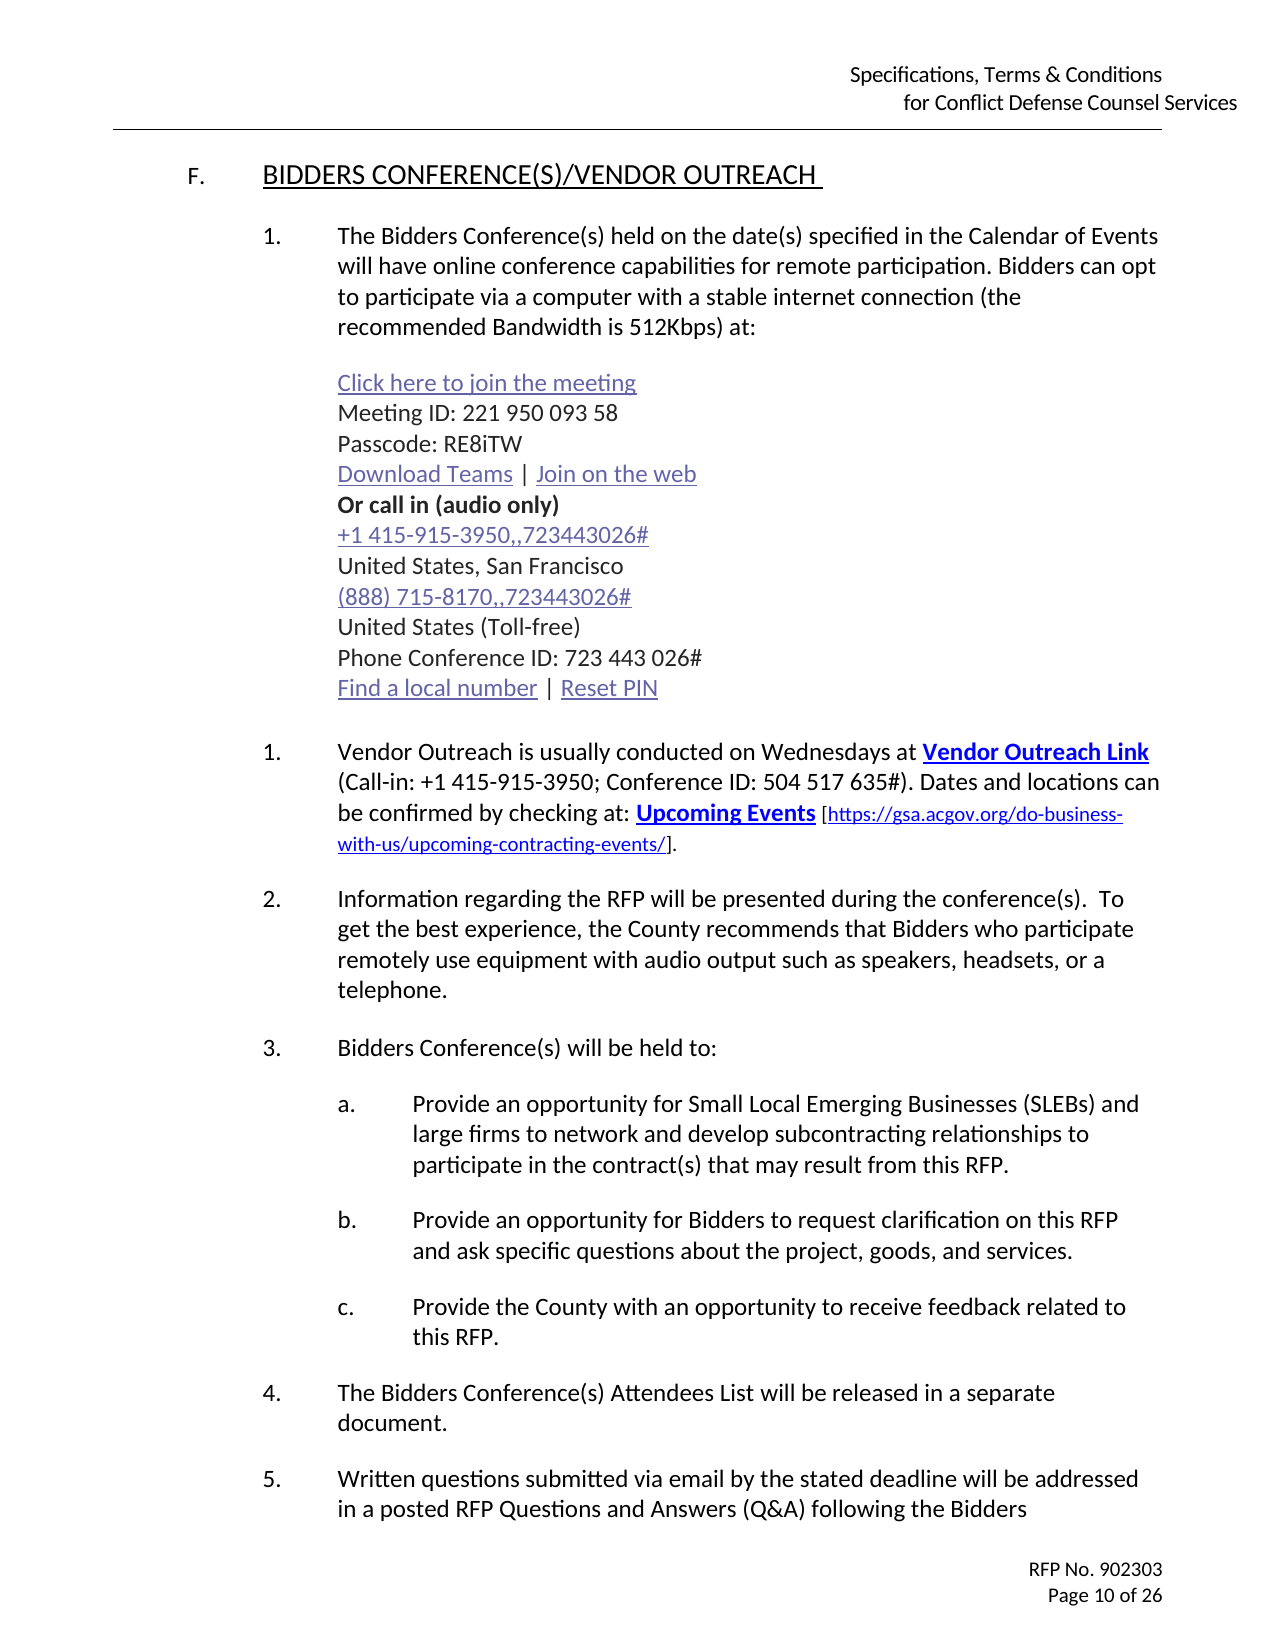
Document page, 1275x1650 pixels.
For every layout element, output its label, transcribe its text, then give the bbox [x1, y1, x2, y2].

text (888) 715-8170,,723443026# [337, 581, 1162, 611]
text Phone Conference ID: 723 443 026# [337, 642, 1162, 672]
text Find a local number | Reset PIN [337, 672, 1162, 703]
list Vendor Outreach is usually conducted on Wednesdays at Vendor Outreach Link (Call-in: +1 415-915-3950; Conference ID: 504 517 635#). Dates and locations can be confirmed by checking at: Upcoming Events [https://gsa.acgov.org/do-business-with-us/upcoming-contracting-events/]. [262, 736, 1162, 858]
subtitle BIDDERS CONFERENCE(S)/VENDOR OUTREACH [187, 156, 1162, 192]
text Click here to join the meeting [337, 367, 1162, 398]
text Or call in (audio only) [337, 489, 1162, 520]
text Provide the County with an opportunity to receive feedback related to this RFP. [337, 1291, 1162, 1352]
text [262, 1463, 1162, 1524]
text United States (Toll-free) [337, 611, 1162, 642]
text Provide an opportunity for Bidders to request clarification on this RFP and ask specific questions about the project, goods, and services. [337, 1204, 1162, 1266]
text Download Teams | Join on the web [337, 459, 1162, 489]
text United States, San Francisco [337, 550, 1162, 581]
text Meeting ID: 221 950 093 58 Passcode: RE8iTW [337, 398, 1162, 459]
text The Bidders Conference(s) Attendees List will be released in a separate document. [262, 1377, 1162, 1438]
text Bidders Conference(s) will be held to: [262, 1030, 1162, 1063]
text +1 415-915-3950,,723443026# [337, 520, 1162, 550]
text Provide an opportunity for Small Local Emerging Businesses (SLEBs) and large firms to network and develop subcontracting relationships to participate in the contract(s) that may result from this RFP. [337, 1088, 1162, 1179]
text Information regarding the RFP will be presented during the conference(s). To get the best experience, the County recommends that Bidders who participate remotely use equipment with audio output such as speakers, headsets, or a telephone. [262, 883, 1162, 1005]
text The Bidders Conference(s) held on the date(s) specified in the Calendar of Events will have online conference capabilities for remote participation. Bidders can opt to participate via a computer with a stable internet connection (the recommended Bandwidth is 512Kbps) at: [262, 220, 1162, 342]
